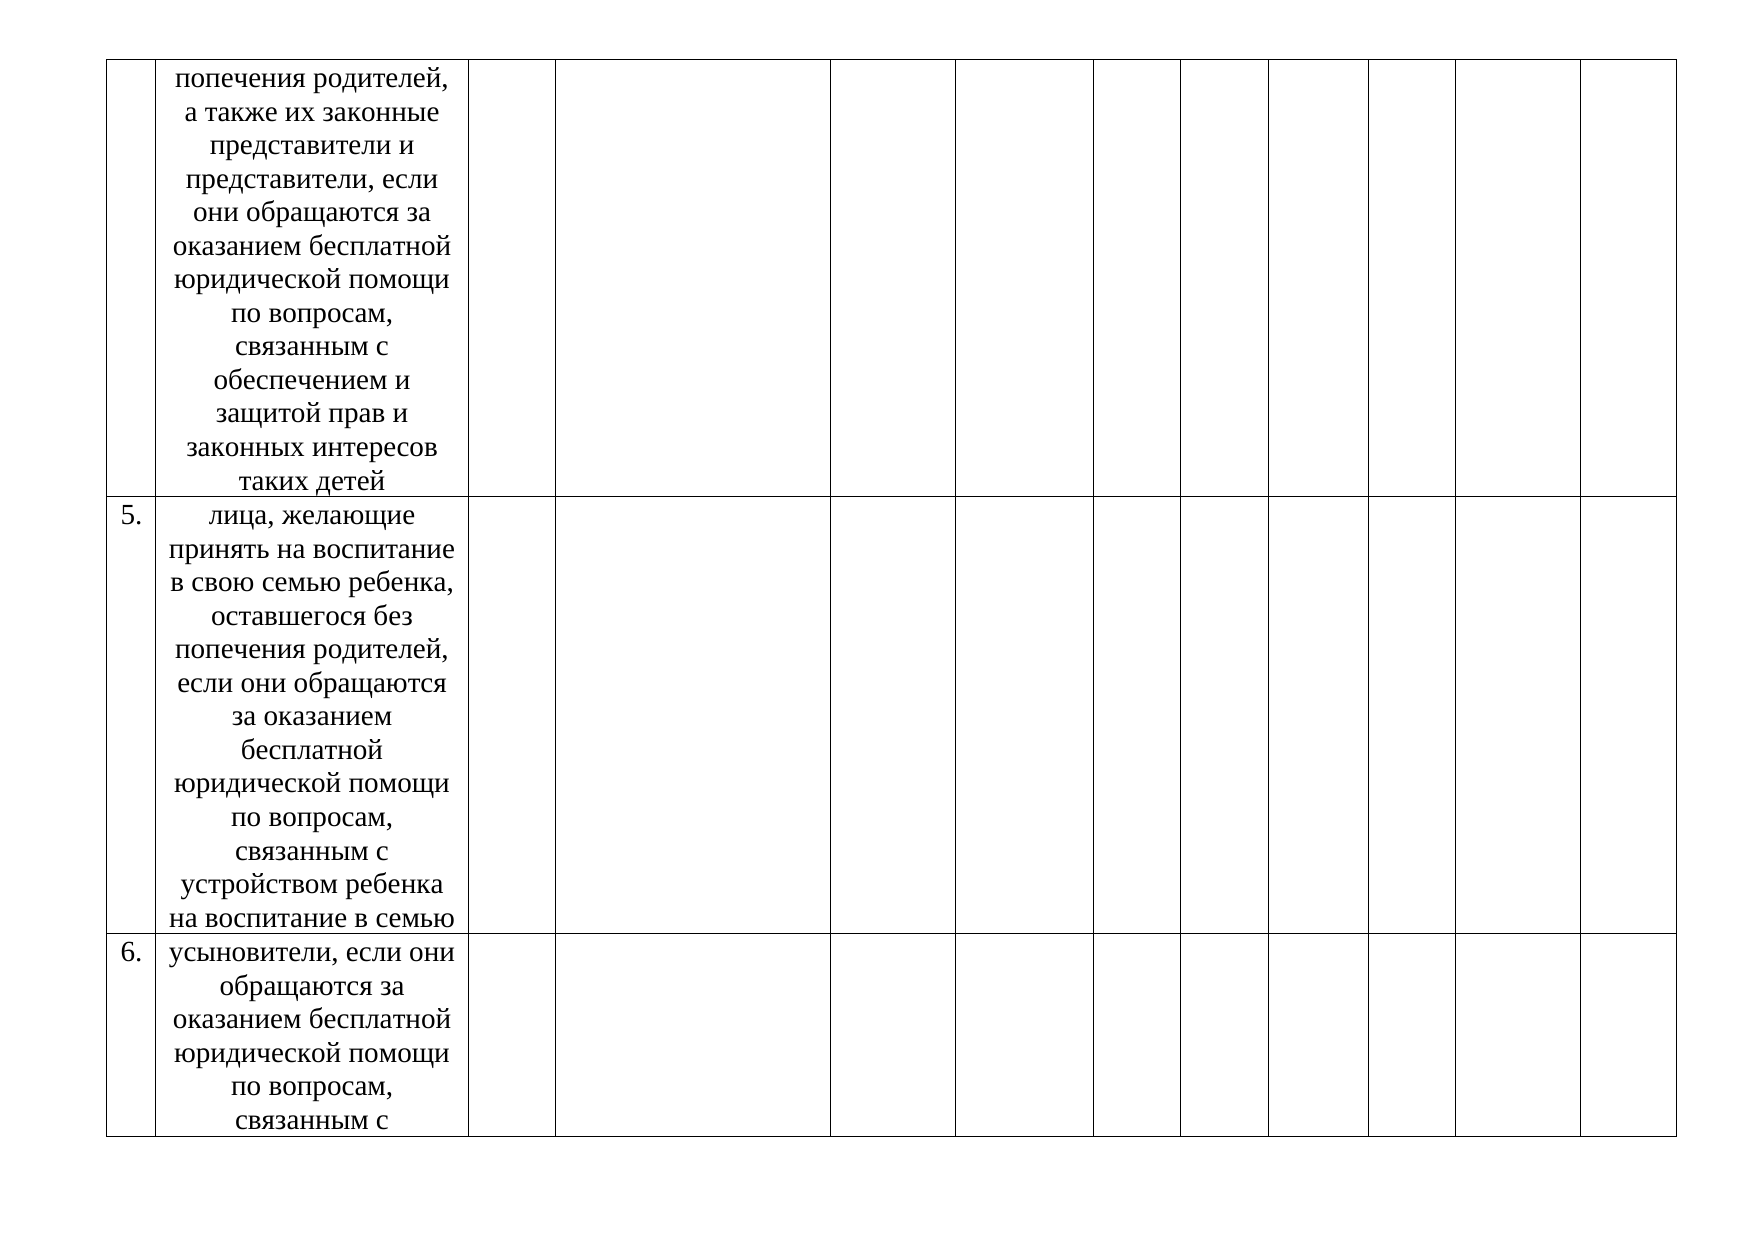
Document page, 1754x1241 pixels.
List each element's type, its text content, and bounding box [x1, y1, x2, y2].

table_cell [469, 60, 555, 496]
table_cell [1269, 934, 1368, 1136]
table_cell [556, 60, 830, 496]
table_cell [1369, 934, 1455, 1136]
table_cell [469, 497, 555, 933]
table_cell [556, 934, 830, 1136]
table_cell [1269, 497, 1368, 933]
table_cell [831, 497, 955, 933]
table_cell [831, 934, 955, 1136]
table_cell [956, 934, 1093, 1136]
table_cell [1181, 497, 1268, 933]
table_cell [1581, 934, 1676, 1136]
table_cell [1456, 497, 1580, 933]
table_cell [1094, 934, 1180, 1136]
table_cell [1369, 497, 1455, 933]
table_cell 4. [107, 60, 155, 496]
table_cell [156, 934, 468, 1136]
table_cell 5. [107, 497, 155, 933]
table_cell [469, 934, 555, 1136]
table_cell [1456, 934, 1580, 1136]
table_cell [556, 497, 830, 933]
table_cell [1369, 60, 1455, 496]
table_cell [1456, 60, 1580, 496]
table_cell [1094, 497, 1180, 933]
table_cell лица, желающие принять на воспитание в свою семью ребенка, оставшегося без попечения родителей, если они обращаются за оказанием бесплатной юридической помощи по вопросам, связанным с устройством ребенка на воспитание в семью [156, 497, 468, 933]
table_cell [1581, 60, 1676, 496]
table_cell [1181, 60, 1268, 496]
table_cell [956, 497, 1093, 933]
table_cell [156, 60, 468, 496]
table_cell [1181, 934, 1268, 1136]
table_cell [1269, 60, 1368, 496]
table_cell 6. [107, 934, 155, 1136]
table_cell [956, 60, 1093, 496]
table_cell [831, 60, 955, 496]
table_cell [1581, 497, 1676, 933]
table_cell [1094, 60, 1180, 496]
